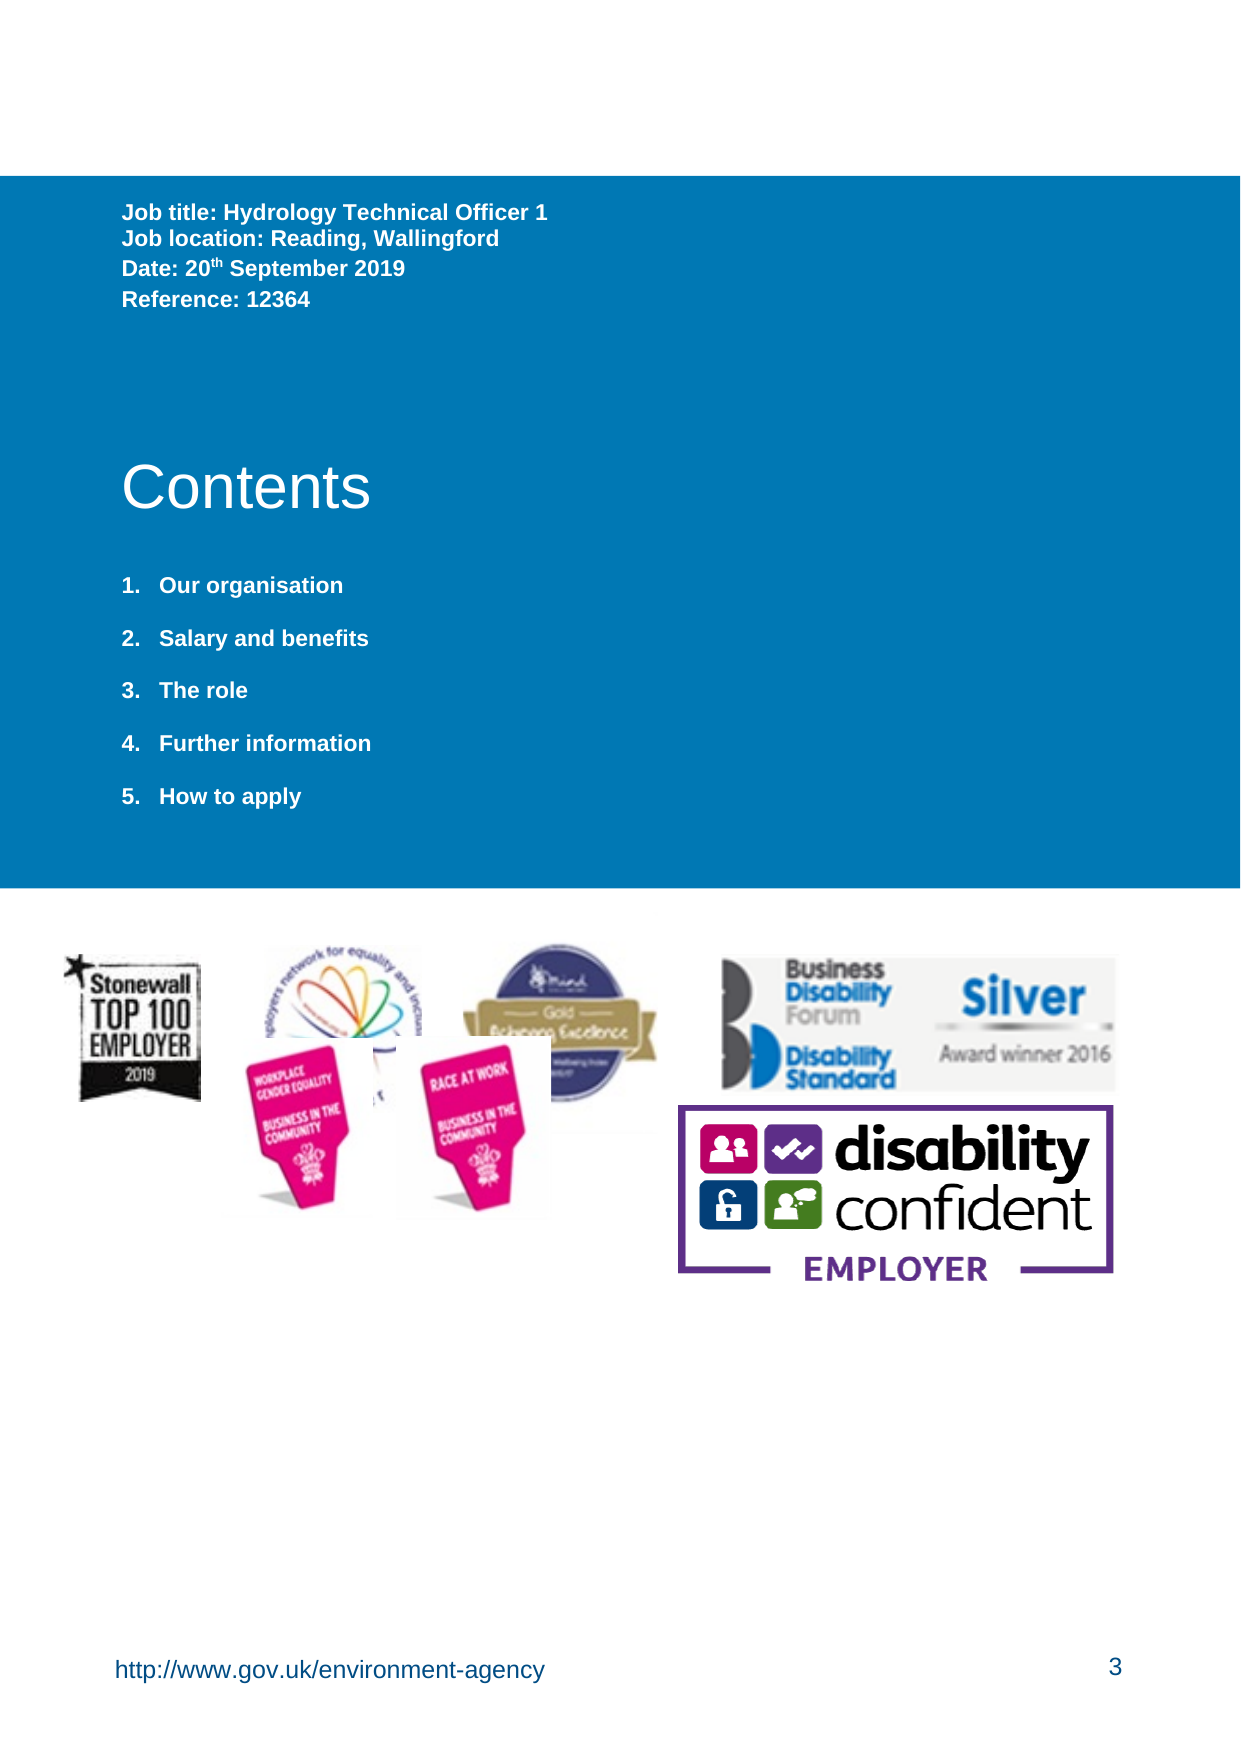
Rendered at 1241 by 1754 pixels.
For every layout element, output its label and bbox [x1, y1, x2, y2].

picture [219, 912, 657, 1217]
picture [719, 954, 1118, 1095]
picture [675, 1105, 1113, 1291]
picture [63, 954, 201, 1102]
